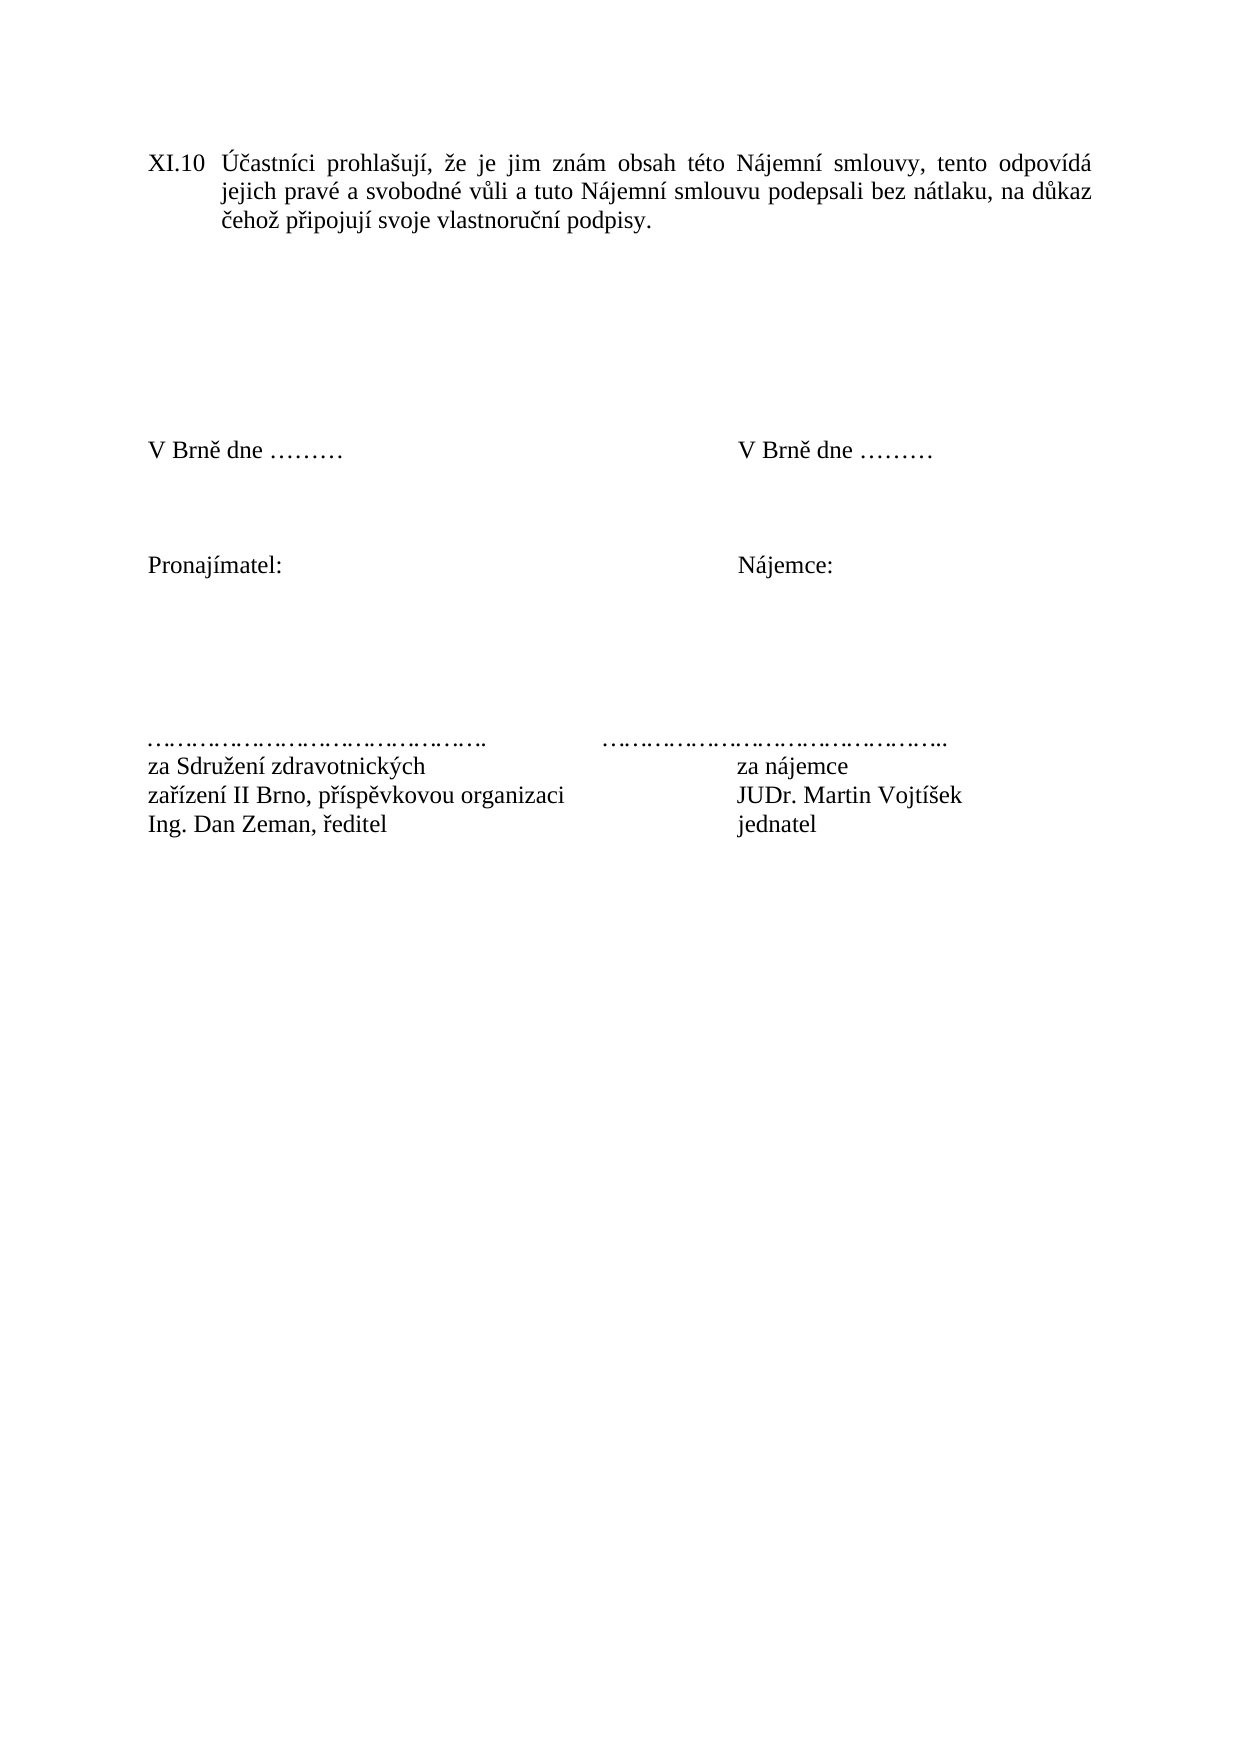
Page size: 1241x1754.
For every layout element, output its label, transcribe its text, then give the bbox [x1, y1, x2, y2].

text zařízení II Brno, příspěvkovou organizaci JUDr. Martin Vojtíšek [148, 780, 1093, 809]
text XI.10 Účastníci prohlašují, že je jim znám obsah této Nájemní smlouvy, tento odpovídá jejich pravé a svobodné vůli a tuto Nájemní smlouvu podepsali bez nátlaku, na důkaz čehož připojují svoje vlastnoruční podpisy. [148, 148, 1093, 234]
text Pronajímatel: Nájemce: [148, 550, 1093, 579]
text za Sdružení zdravotnických za nájemce [148, 751, 1093, 780]
text Ing. Dan Zeman, ředitel jednatel [148, 809, 1093, 838]
text V Brně dne ……… V Brně dne ……… [148, 435, 1093, 464]
text ………………………………………. ……………………………………….. [148, 723, 1093, 751]
